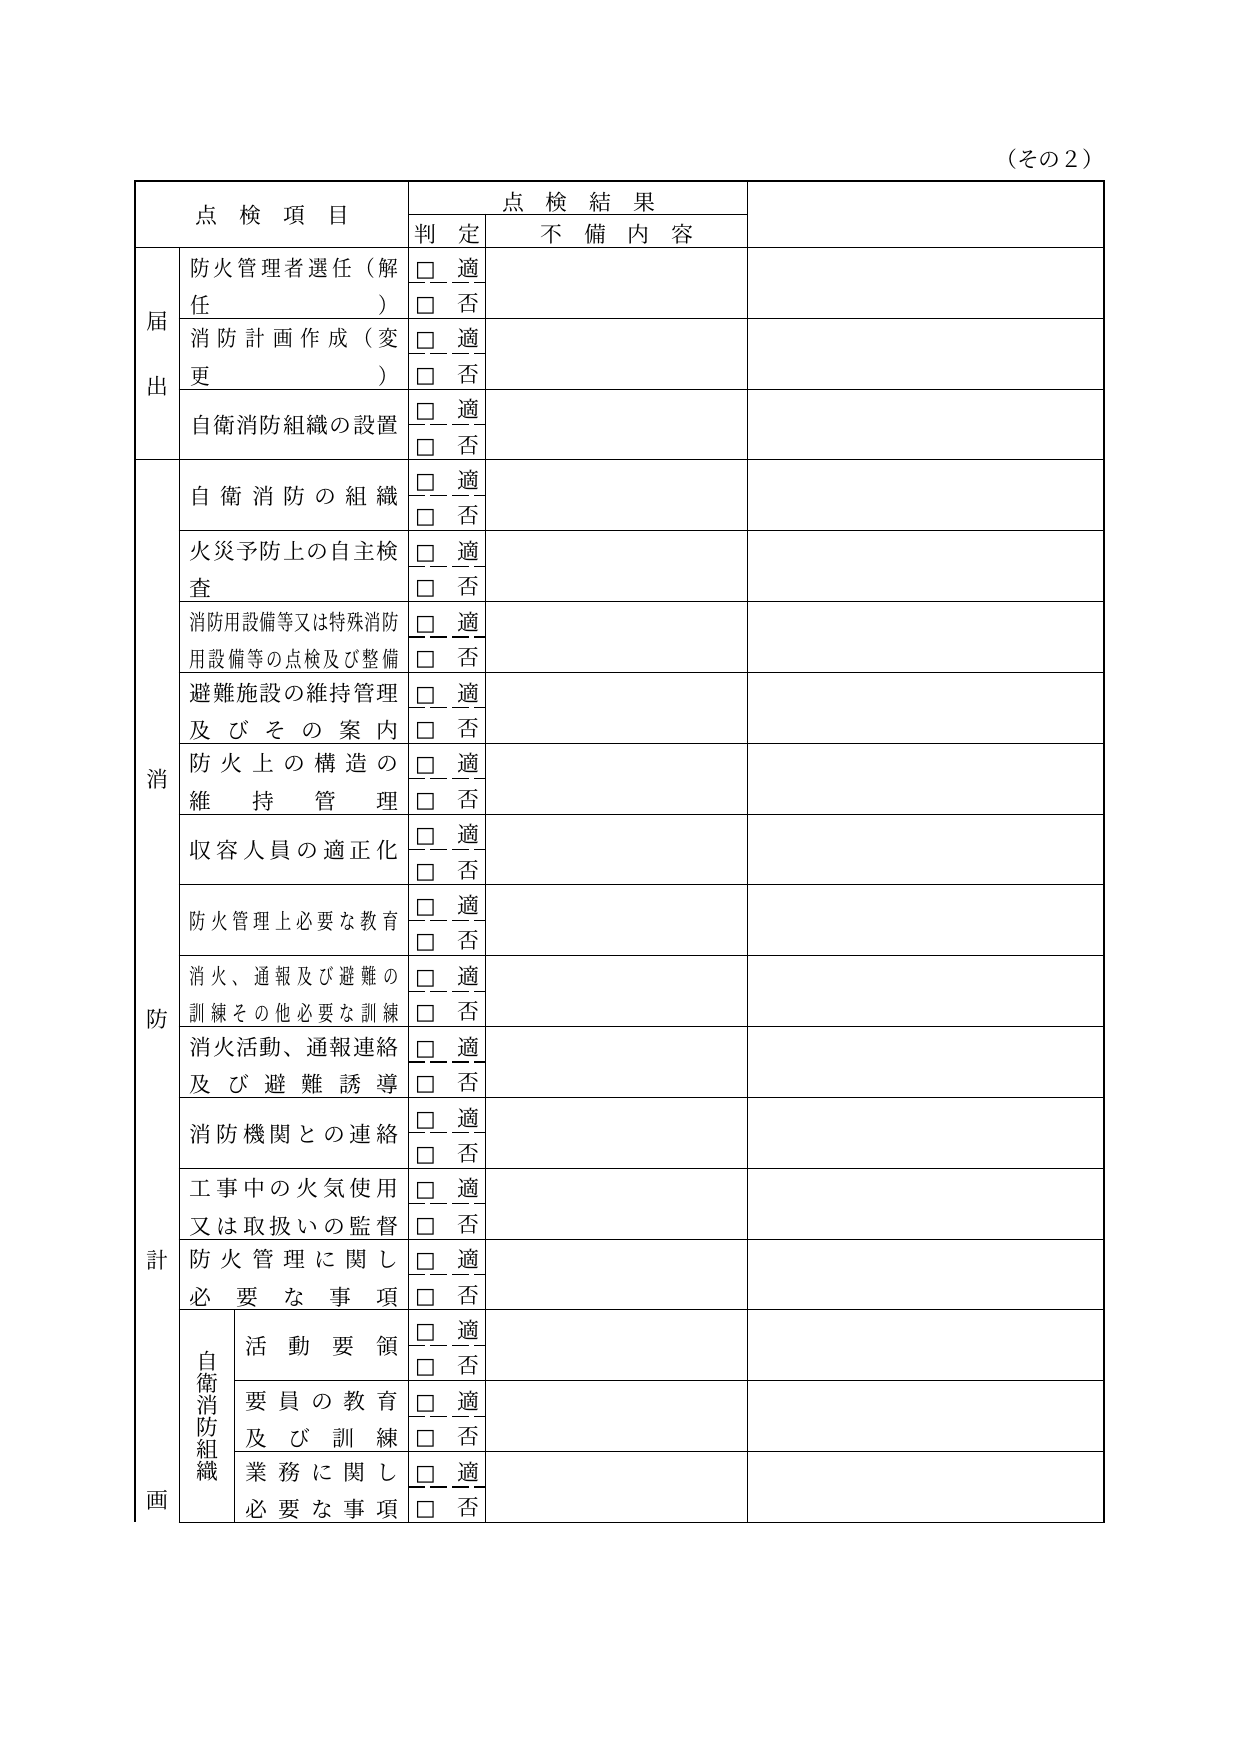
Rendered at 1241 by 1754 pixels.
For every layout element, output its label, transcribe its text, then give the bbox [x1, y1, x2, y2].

table_cell □ 適 [409, 673, 485, 707]
table_cell 消火、通報及び避難の 訓練その他必要な訓練 [180, 956, 408, 1026]
table_cell [486, 1240, 747, 1309]
table_cell [748, 319, 1103, 388]
table_cell [748, 673, 1103, 743]
table_cell 防火上の構造の 維持管理 [180, 744, 408, 813]
table_cell 届 出 [136, 248, 179, 459]
table_cell □ 適 [409, 1027, 485, 1061]
table_cell [486, 956, 747, 1026]
table_cell □ 否 [409, 707, 485, 743]
table_cell 防火管理上必要な教育 [180, 885, 408, 955]
table_cell [748, 248, 1103, 318]
table_cell [486, 319, 747, 388]
table_cell □ 否 [409, 1486, 485, 1522]
table_cell （その２） [135, 136, 1104, 180]
table_cell 点 検 結 果 [409, 182, 747, 213]
table_cell 不 備 内 容 [486, 215, 747, 247]
table_cell □ 適 [409, 815, 485, 849]
table_cell □ 適 [409, 390, 485, 424]
table_cell [486, 673, 747, 743]
table_cell □ 否 [409, 566, 485, 601]
table_cell □ 適 [409, 248, 485, 282]
table_cell □ 適 [409, 460, 485, 495]
table_cell [748, 1240, 1103, 1309]
table_cell □ 否 [409, 1061, 485, 1097]
table_cell 要員の教育 及び訓練 [235, 1381, 408, 1451]
table_cell [486, 602, 747, 672]
table_cell [486, 815, 747, 884]
table_cell □ 否 [409, 920, 485, 955]
table_cell [748, 1169, 1103, 1238]
table_cell [486, 1169, 747, 1238]
table_cell 収容人員の適正化 [180, 815, 408, 884]
table_cell 消防計画作成（変更） [180, 319, 408, 388]
table_cell [486, 390, 747, 459]
table_cell □ 否 [409, 353, 485, 388]
table_cell [748, 956, 1103, 1026]
table_cell □ 否 [409, 636, 485, 672]
table_cell □ 否 [409, 1274, 485, 1309]
table_cell □ 否 [409, 1345, 485, 1380]
table_cell □ 適 [409, 1452, 485, 1486]
table_cell [486, 1027, 747, 1097]
table_cell [748, 1381, 1103, 1451]
table_cell [748, 1098, 1103, 1168]
table_cell [748, 602, 1103, 672]
table_cell □ 適 [409, 1098, 485, 1132]
table_cell 活動要領 [235, 1310, 408, 1380]
table_cell 防火管理者選任（解任） [180, 248, 408, 318]
table_cell 業務に関し 必要な事項 [235, 1452, 408, 1522]
table_cell [748, 390, 1103, 459]
table_cell 自衛消防組織 [180, 1310, 234, 1522]
table_cell 消火活動、通報連絡 及び避難誘導 [180, 1027, 408, 1097]
table_cell 消防機関との連絡 [180, 1098, 408, 1168]
table_cell □ 適 [409, 602, 485, 636]
table_cell [486, 1310, 747, 1380]
table_cell □ 適 [409, 1310, 485, 1345]
table_cell [486, 885, 747, 955]
table_cell [486, 744, 747, 813]
table_cell [486, 1452, 747, 1522]
table_cell 消 防 計 画 [136, 460, 179, 1522]
table_cell □ 適 [409, 885, 485, 920]
table_cell [748, 460, 1103, 530]
table_cell □ 否 [409, 1203, 485, 1238]
table_cell □ 適 [409, 1169, 485, 1203]
table_cell [748, 531, 1103, 601]
table_cell 火災予防上の自主検査 [180, 531, 408, 601]
table_cell □ 適 [409, 956, 485, 991]
table_cell 工事中の火気使用 又は取扱いの監督 [180, 1169, 408, 1238]
table_cell 判 定 [409, 215, 485, 247]
table_cell □ 適 [409, 1381, 485, 1416]
table_cell [486, 248, 747, 318]
table_cell □ 適 [409, 1240, 485, 1274]
table_cell [748, 1452, 1103, 1522]
table_cell 消防用設備等又は特殊消防 用設備等の点検及び整備 [180, 602, 408, 672]
table_cell [748, 182, 1103, 247]
table_cell □ 否 [409, 849, 485, 884]
table_cell □ 適 [409, 744, 485, 778]
table_cell [486, 460, 747, 530]
table_cell [748, 815, 1103, 884]
table_cell [748, 1027, 1103, 1097]
table_cell [486, 1098, 747, 1168]
table_cell 点 検 項 目 [136, 182, 408, 247]
table_cell □ 否 [409, 1416, 485, 1451]
table_cell □ 否 [409, 1132, 485, 1168]
table_cell 自衛消防の組織 [180, 460, 408, 530]
table_cell □ 否 [409, 282, 485, 318]
table_cell [748, 744, 1103, 813]
table_cell 自衛消防組織の設置 [180, 390, 408, 459]
table_cell [748, 1310, 1103, 1380]
table_cell □ 適 [409, 531, 485, 566]
table_cell □ 否 [409, 991, 485, 1026]
table_cell □ 否 [409, 778, 485, 813]
table_cell □ 否 [409, 424, 485, 459]
table_cell □ 否 [409, 495, 485, 530]
table_cell 防火管理に関し 必要な事項 [180, 1240, 408, 1309]
table_cell [486, 531, 747, 601]
table_cell 避難施設の維持管理 及びその案内 [180, 673, 408, 743]
table_cell □ 適 [409, 319, 485, 353]
table_cell [748, 885, 1103, 955]
table_cell [486, 1381, 747, 1451]
